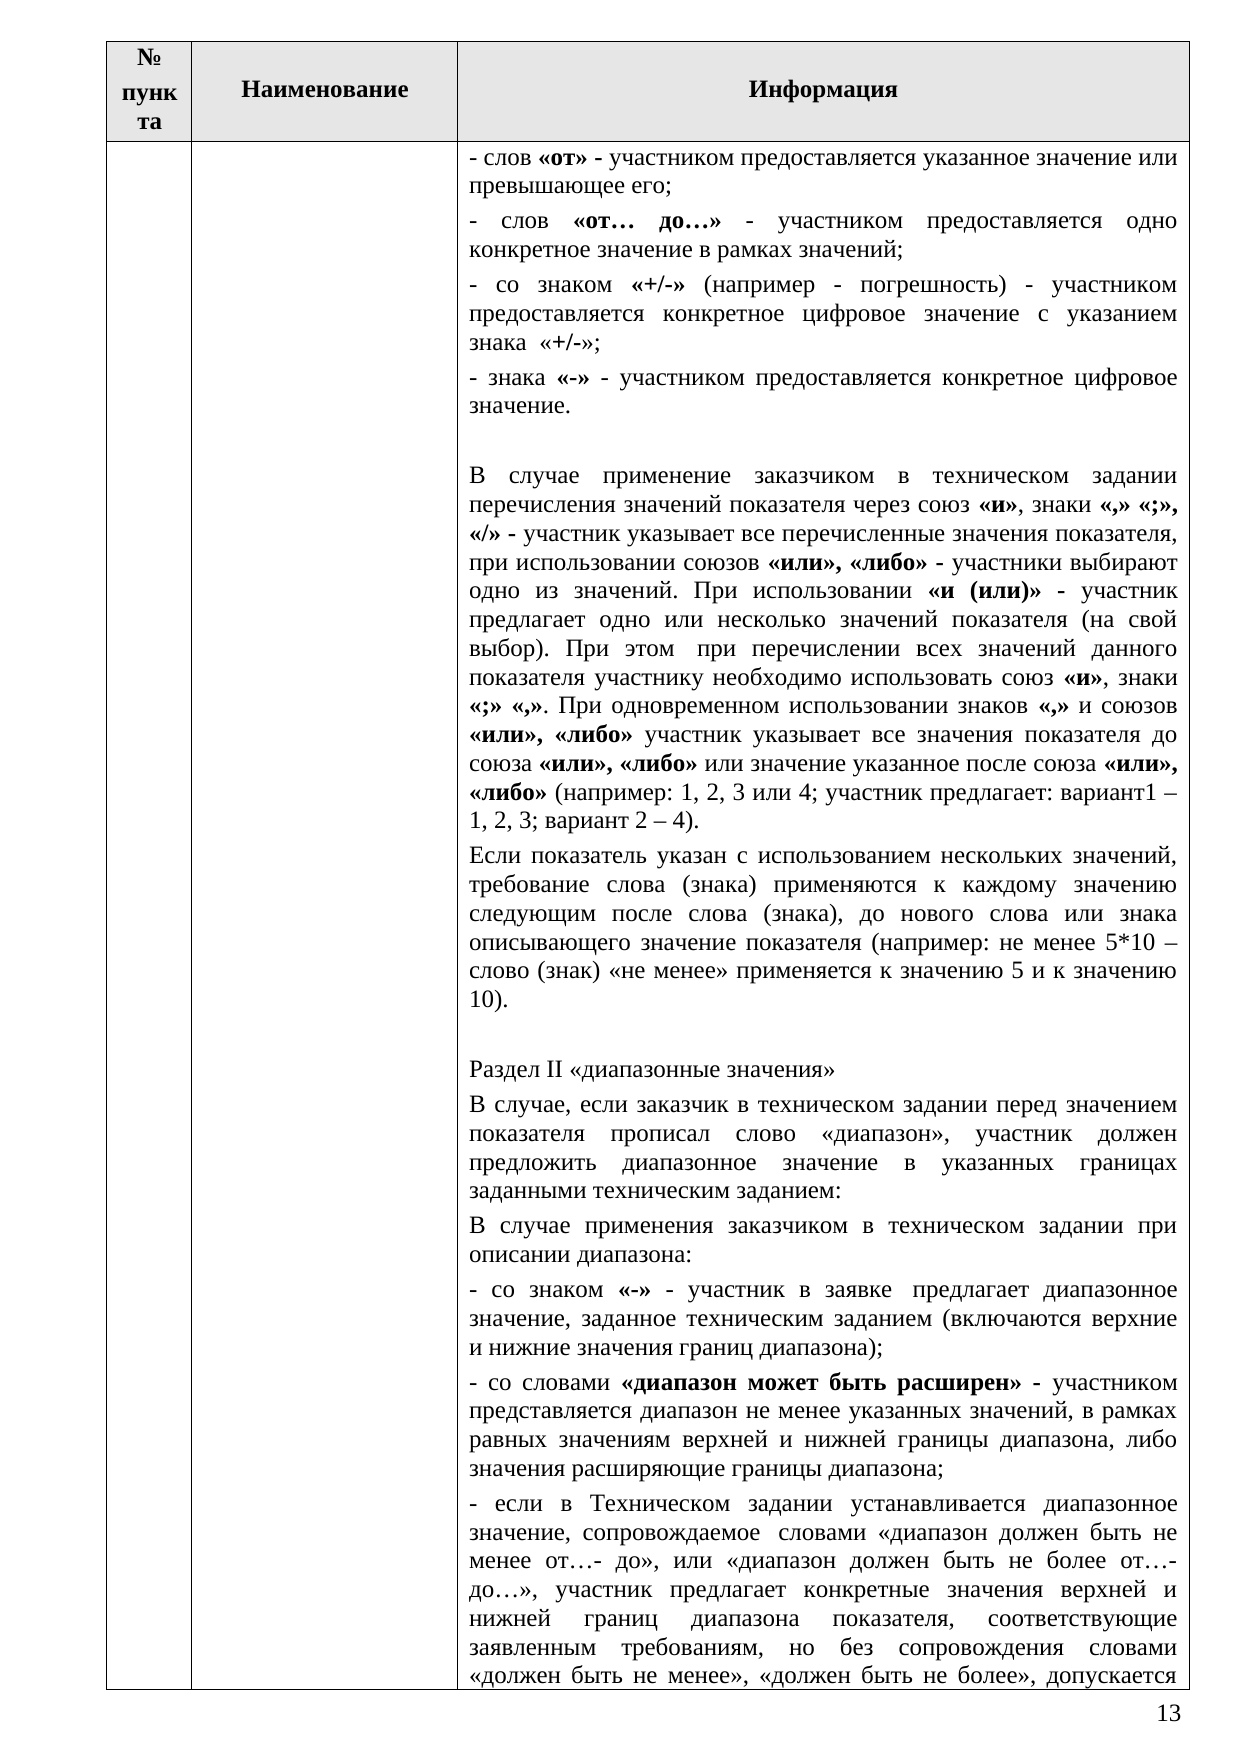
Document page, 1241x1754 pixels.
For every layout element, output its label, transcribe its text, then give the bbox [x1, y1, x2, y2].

table_header № пункта [107, 42, 191, 141]
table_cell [458, 142, 1189, 1689]
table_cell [192, 142, 457, 1689]
table_header Информация [458, 42, 1189, 141]
table_cell [107, 142, 191, 1689]
table_header Наименование [192, 42, 457, 141]
